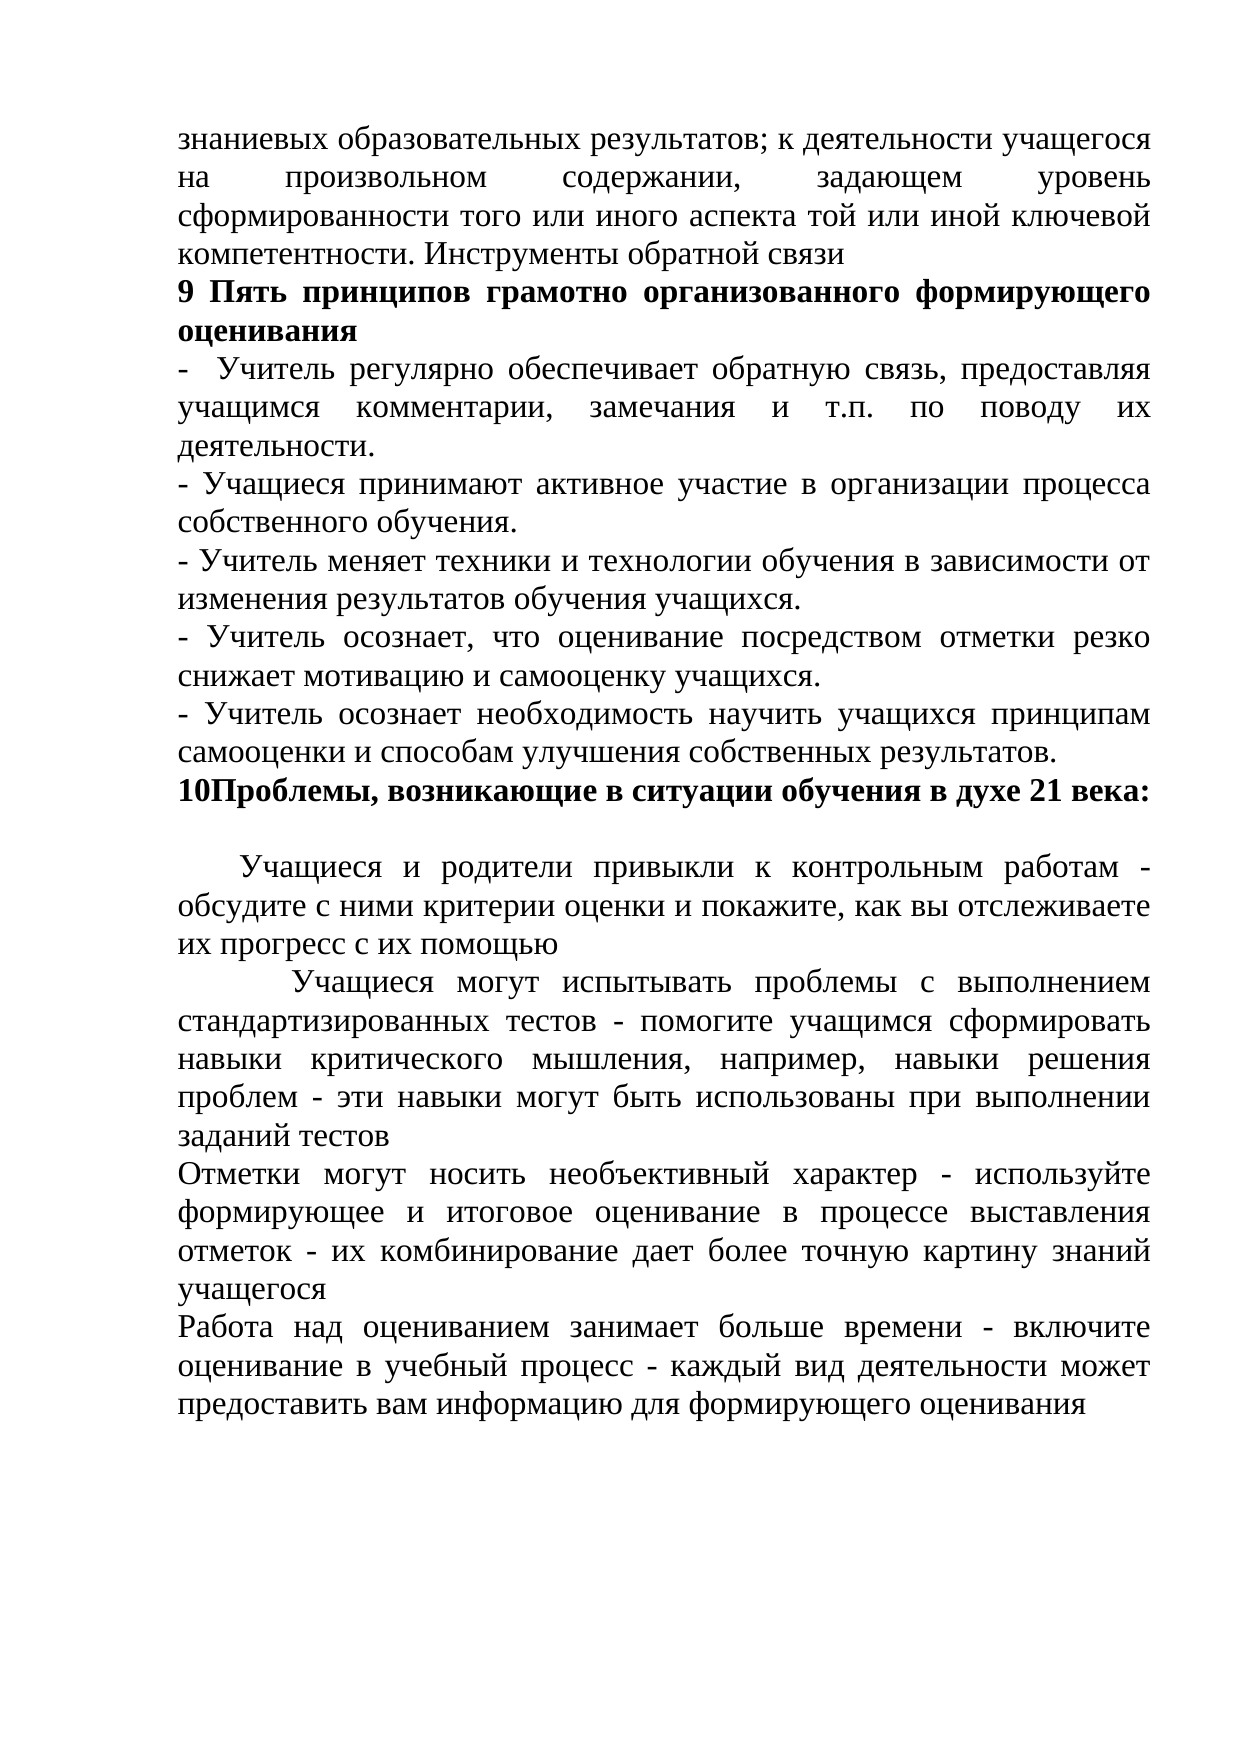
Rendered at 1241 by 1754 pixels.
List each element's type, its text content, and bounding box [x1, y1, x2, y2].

text - Учитель осознает, что оценивание посредством отметки резко снижает мотивацию и самооценку учащихся. [177, 616, 1152, 693]
text 9 Пять принципов грамотно организованного формирующего оценивания [177, 271, 1152, 348]
text 10Проблемы, возникающие в ситуации обучения в духе 21 века: [177, 770, 1152, 808]
text Отметки могут носить необъективный характер - используйте формирующее и итоговое оценивание в процессе выставления отметок - их комбинирование дает более точную картину знаний учащегося [177, 1153, 1152, 1306]
text - Учитель осознает необходимость научить учащихся принципам самооценки и способам улучшения собственных результатов. [177, 693, 1152, 770]
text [177, 118, 1152, 271]
text Учащиеся и родители привыкли к контрольным работам - обсудите с ними критерии оценки и покажите, как вы отслеживаете их прогресс с их помощью [177, 846, 1152, 961]
text - Учащиеся принимают активное участие в организации процесса собственного обучения. [177, 463, 1152, 540]
text - Учитель регулярно обеспечивает обратную связь, предоставляя учащимся комментарии, замечания и т.п. по поводу их деятельности. [177, 348, 1152, 463]
text Учащиеся могут испытывать проблемы с выполнением стандартизированных тестов - помогите учащимся сформировать навыки критического мышления, например, навыки решения проблем - эти навыки могут быть использованы при выполнении заданий тестов [177, 961, 1152, 1153]
text Работа над оцениванием занимает больше времени - включите оценивание в учебный процесс - каждый вид деятельности может предоставить вам информацию для формирующего оценивания [177, 1306, 1152, 1421]
text - Учитель меняет техники и технологии обучения в зависимости от изменения результатов обучения учащихся. [177, 540, 1152, 616]
